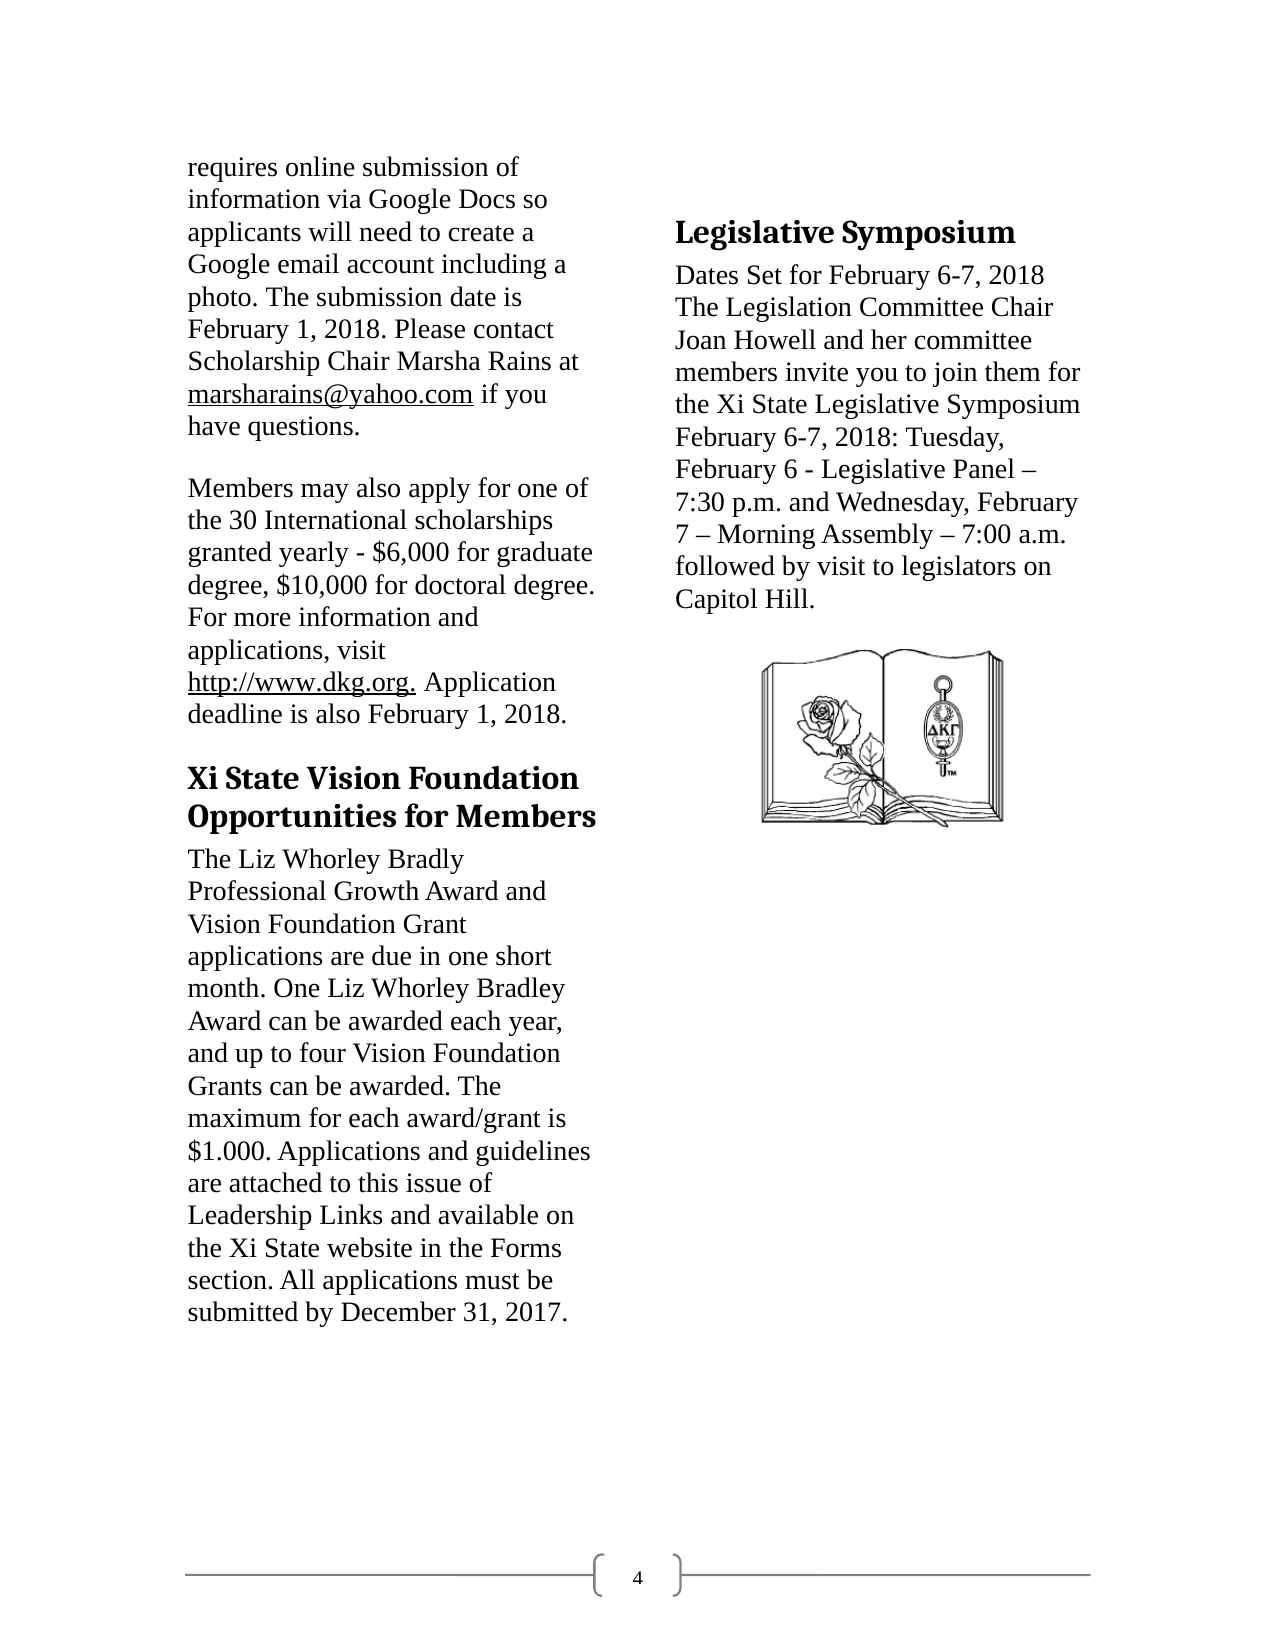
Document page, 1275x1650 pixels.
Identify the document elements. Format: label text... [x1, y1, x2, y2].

text Members may also apply for one of the 30 International scholarships granted yearly - $6,000 for graduate degree, $10,000 for doctoral degree. For more information and applications, visit http://www.dkg.org. Application deadline is also February 1, 2018. [187, 471, 600, 730]
subtitle Xi State Vision Foundation Opportunities for Members [187, 759, 600, 836]
text Dates Set for February 6-7, 2018 The Legislation Committee Chair Joan Howell and her committee members invite you to join them for the Xi State Legislative Symposium February 6-7, 2018: Tuesday, February 6 - Legislative Panel – 7:30 p.m. and Wednesday, February 7 – Morning Assembly – 7:00 a.m. followed by visit to legislators on Capitol Hill. [675, 258, 1087, 614]
subtitle Legislative Symposium [675, 213, 1087, 252]
picture [748, 646, 1014, 832]
text The Liz Whorley Bradly Professional Growth Award and Vision Foundation Grant applications are due in one short month. One Liz Whorley Bradley Award can be awarded each year, and up to four Vision Foundation Grants can be awarded. The maximum for each award/grant is $1.000. Applications and guidelines are attached to this issue of Leadership Links and available on the Xi State website in the Forms section. All applications must be submitted by December 31, 2017. [187, 842, 600, 1328]
